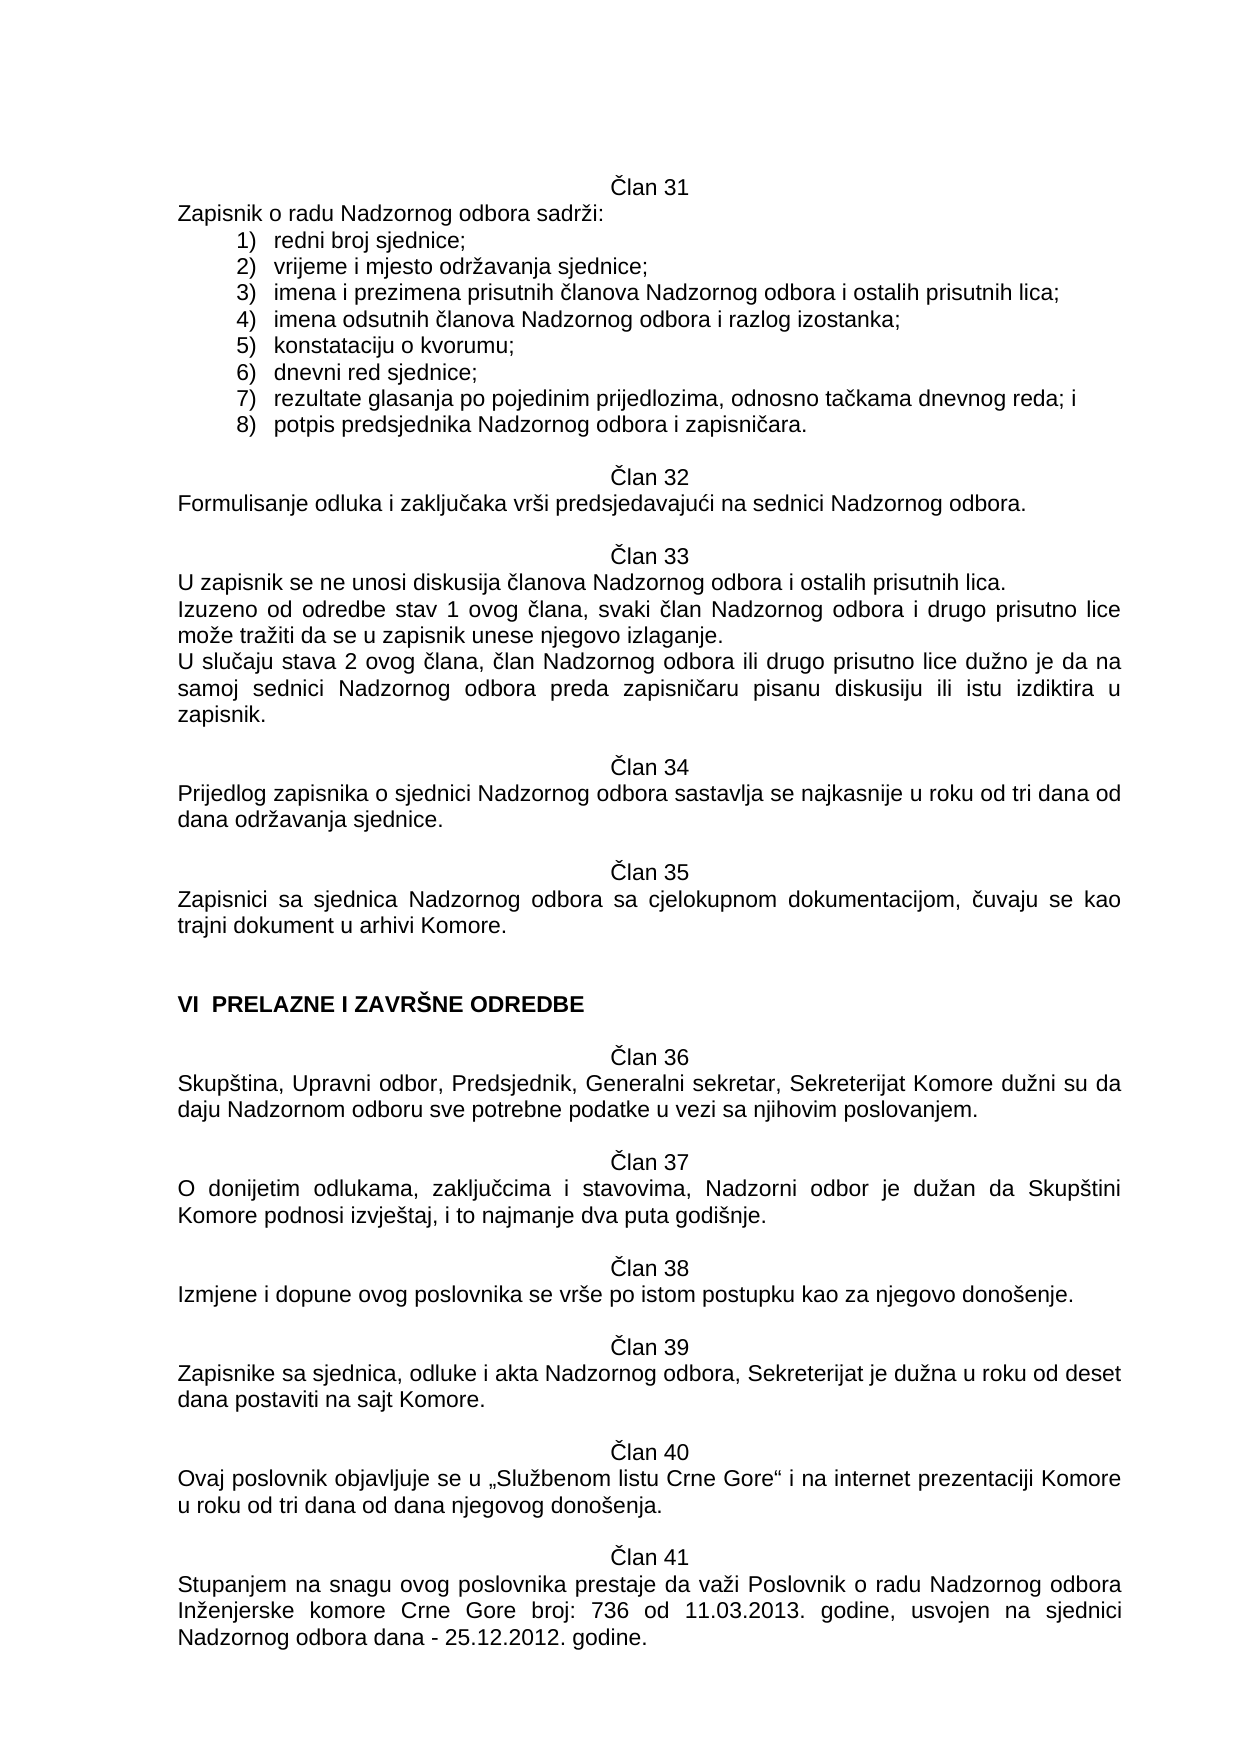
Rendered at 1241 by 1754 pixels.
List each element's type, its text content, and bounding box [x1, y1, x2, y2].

list dnevni red sjednice; [236, 358, 1122, 385]
text Stupanjem na snagu ovog poslovnika prestaje da važi Poslovnik o radu Nadzornog odbora Inženjerske komore Crne Gore broj: 736 od 11.03.2013. godine, usvojen na sjednici Nadzornog odbora dana - 25.12.2012. godine. [177, 1571, 1122, 1650]
text U zapisnik se ne unosi diskusija članova Nadzornog odbora i ostalih prisutnih lica. [177, 569, 1122, 596]
text Član 32 [177, 464, 1122, 490]
text Ovaj poslovnik objavljuje se u „Službenom listu Crne Gore“ i na internet prezentaciji Komore u roku od tri dana od dana njegovog donošenja. [177, 1465, 1122, 1518]
text Zapisnike sa sjednica, odluke i akta Nadzornog odbora, Sekreterijat je dužna u roku od deset dana postaviti na sajt Komore. [177, 1360, 1122, 1413]
text Izmjene i dopune ovog poslovnika se vrše po istom postupku kao za njegovo donošenje. [177, 1281, 1122, 1307]
list imena odsutnih članova Nadzornog odbora i razlog izostanka; [236, 306, 1122, 332]
text VI PRELAZNE I ZAVRŠNE ODREDBE [177, 991, 1122, 1017]
text Član 40 [177, 1439, 1122, 1465]
text Izuzeno od odredbe stav 1 ovog člana, svaki član Nadzornog odbora i drugo prisutno lice može tražiti da se u zapisnik unese njegovo izlaganje. [177, 596, 1122, 648]
text Član 33 [177, 543, 1122, 569]
text Član 39 [177, 1333, 1122, 1360]
text Član 41 [177, 1544, 1122, 1571]
text Zapisnik o radu Nadzornog odbora sadrži: [177, 200, 1122, 227]
list rezultate glasanja po pojedinim prijedlozima, odnosno tačkama dnevnog reda; i [236, 385, 1122, 411]
text O donijetim odlukama, zaključcima i stavovima, Nadzorni odbor je dužan da Skupštini Komore podnosi izvještaj, i to najmanje dva puta godišnje. [177, 1175, 1122, 1228]
text Član 36 [177, 1044, 1122, 1070]
list imena i prezimena prisutnih članova Nadzornog odbora i ostalih prisutnih lica; [236, 279, 1122, 306]
text Član 34 [177, 754, 1122, 780]
list potpis predsjednika Nadzornog odbora i zapisničara. [236, 411, 1122, 437]
text Član 31 [177, 174, 1122, 200]
text Prijedlog zapisnika o sjednici Nadzornog odbora sastavlja se najkasnije u roku od tri dana od dana održavanja sjednice. [177, 780, 1122, 833]
list konstataciju o kvorumu; [236, 332, 1122, 358]
text Skupština, Upravni odbor, Predsjednik, Generalni sekretar, Sekreterijat Komore dužni su da daju Nadzornom odboru sve potrebne podatke u vezi sa njihovim poslovanjem. [177, 1070, 1122, 1123]
text Član 38 [177, 1254, 1122, 1281]
text Član 37 [177, 1149, 1122, 1175]
list vrijeme i mjesto održavanja sjednice; [236, 253, 1122, 279]
text Član 35 [177, 859, 1122, 886]
text Zapisnici sa sjednica Nadzornog odbora sa cjelokupnom dokumentacijom, čuvaju se kao trajni dokument u arhivi Komore. [177, 886, 1122, 938]
text Formulisanje odluka i zaključaka vrši predsjedavajući na sednici Nadzornog odbora. [177, 490, 1122, 517]
text U slučaju stava 2 ovog člana, član Nadzornog odbora ili drugo prisutno lice dužno je da na samoj sednici Nadzornog odbora preda zapisničaru pisanu diskusiju ili istu izdiktira u zapisnik. [177, 648, 1122, 727]
list redni broj sjednice; [236, 227, 1122, 253]
